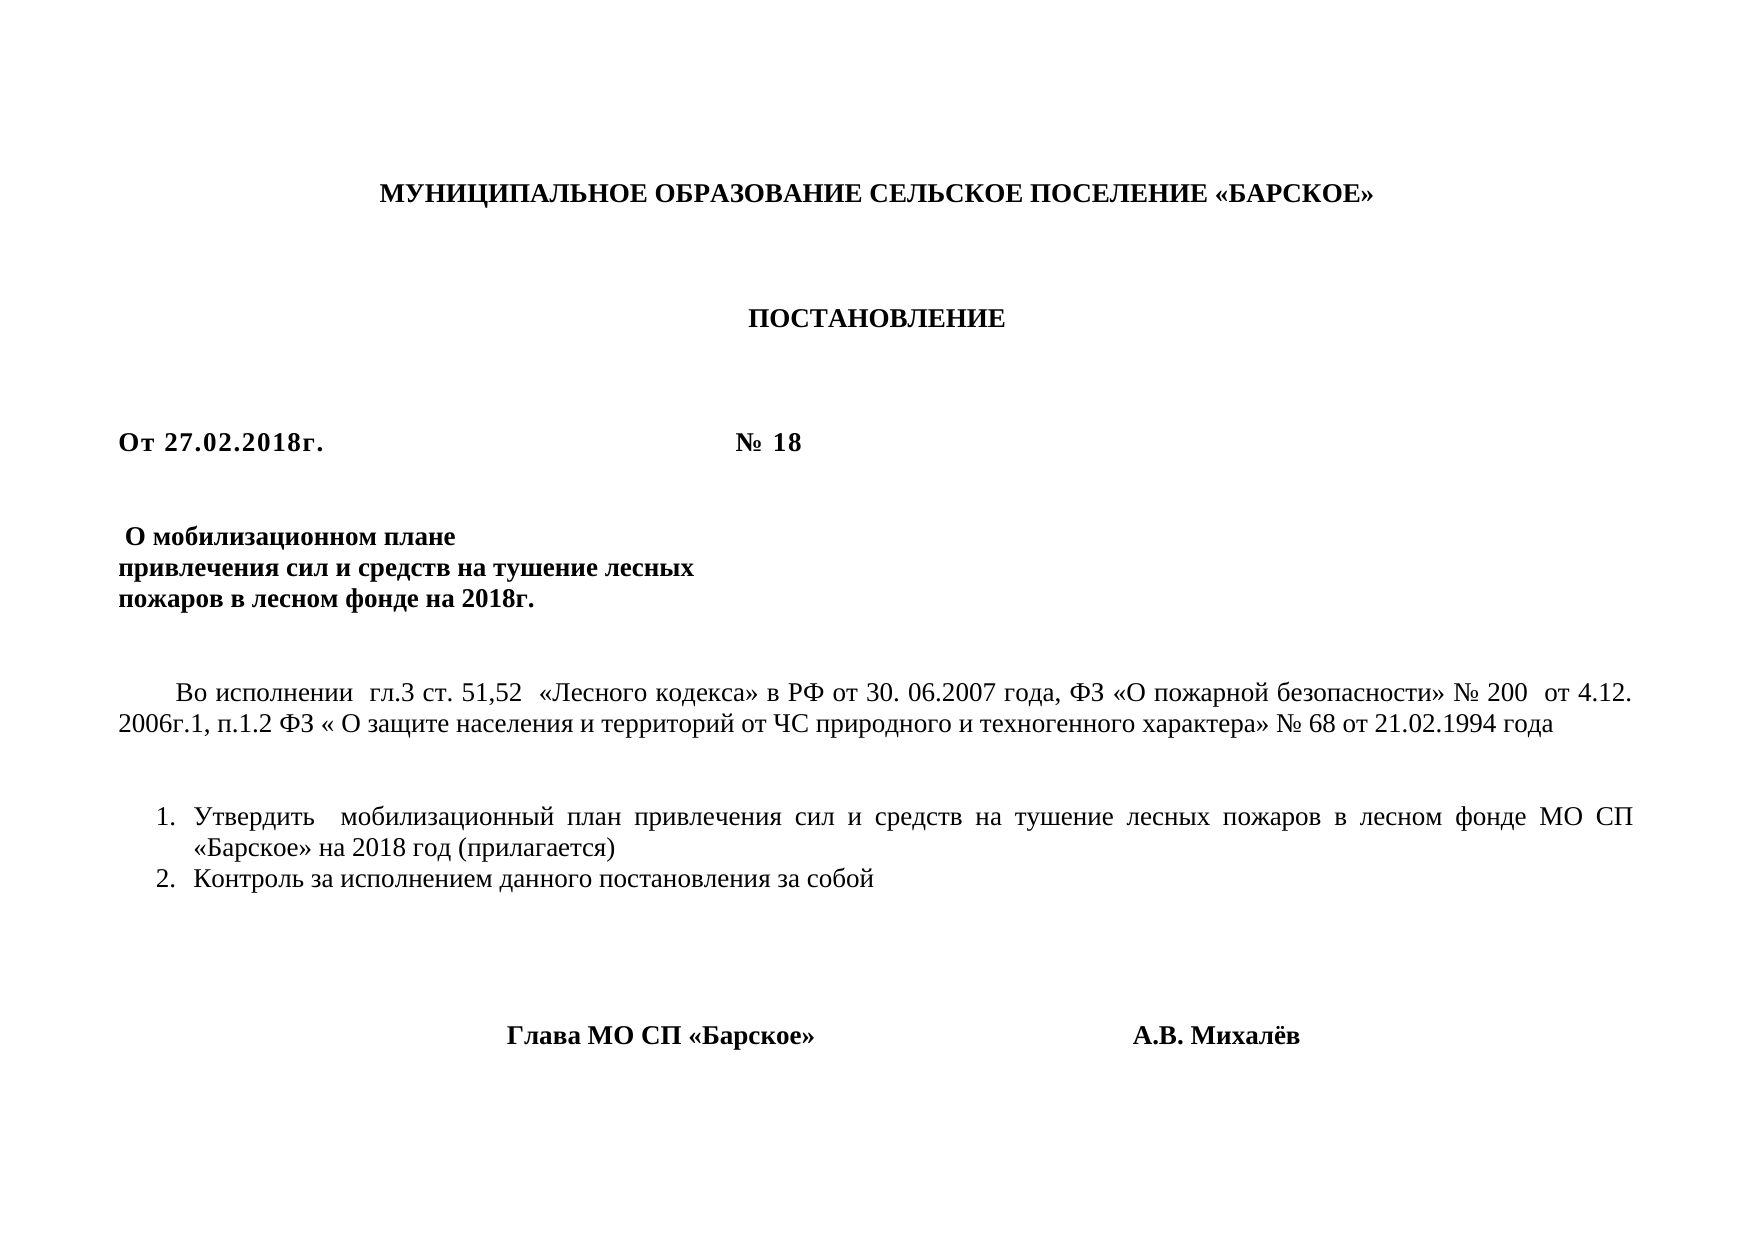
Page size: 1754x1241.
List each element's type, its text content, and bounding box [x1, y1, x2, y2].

text От 27.02.2018г. № 18 [118, 426, 1636, 457]
text ПОСТАНОВЛЕНИЕ [118, 302, 1636, 333]
list Контроль за исполнением данного постановления за собой [156, 863, 1636, 894]
text привлечения сил и средств на тушение лесных [118, 551, 1636, 582]
text пожаров в лесном фонде на 2018г. [118, 582, 1636, 613]
text МУНИЦИПАЛЬНОЕ ОБРАЗОВАНИЕ СЕЛЬСКОЕ ПОСЕЛЕНИЕ «БАРСКОЕ» [118, 177, 1636, 208]
text О мобилизационном плане [118, 520, 1636, 551]
text Глава МО СП «Барское» А.В. Михалёв [118, 1019, 1636, 1050]
text Во исполнении гл.3 ст. 51,52 «Лесного кодекса» в РФ от 30. 06.2007 года, ФЗ «О пожарной безопасности» № 200 от 4.12. 2006г.1, п.1.2 ФЗ « О защите населения и территорий от ЧС природного и техногенного характера» № 68 от 21.02.1994 года [118, 676, 1636, 738]
list Утвердить мобилизационный план привлечения сил и средств на тушение лесных пожаров в лесном фонде МО СП «Барское» на 2018 год (прилагается) [156, 800, 1636, 863]
